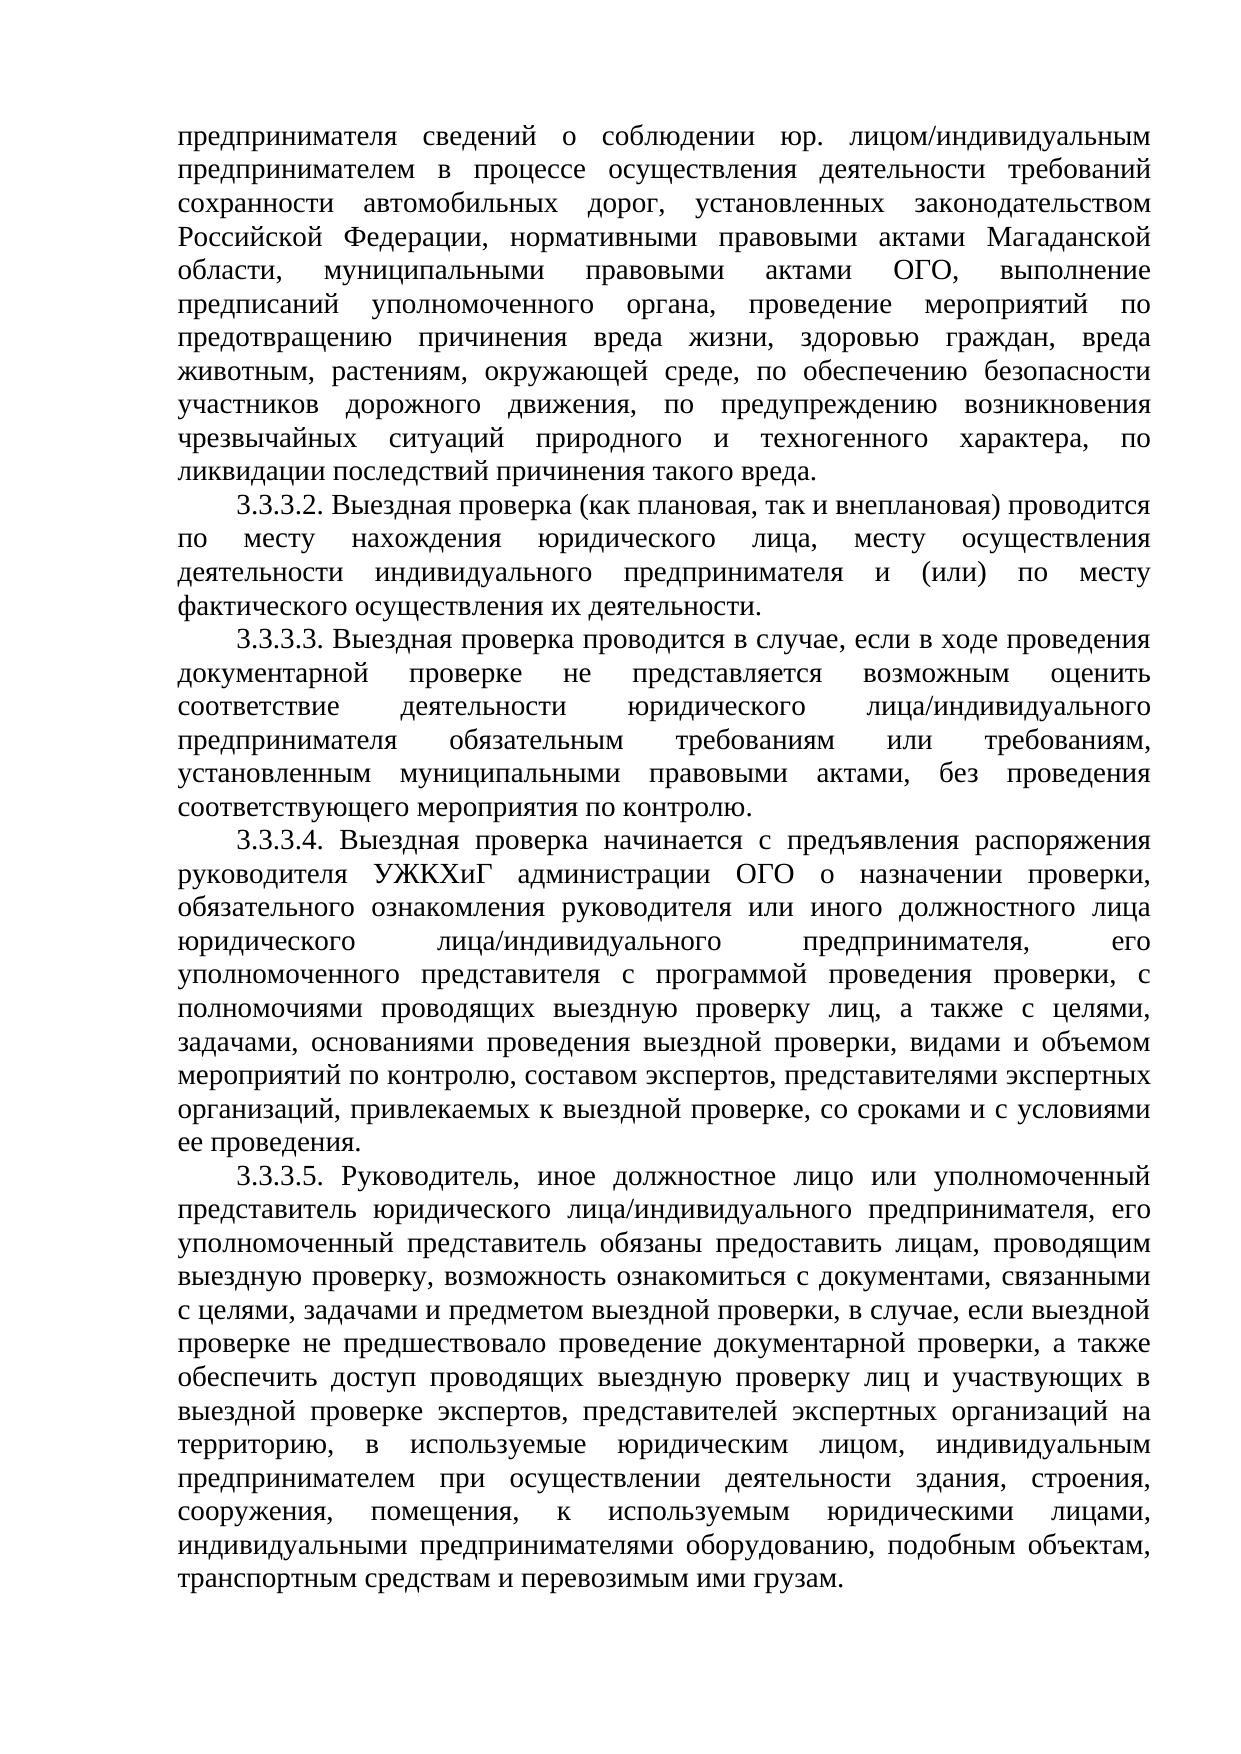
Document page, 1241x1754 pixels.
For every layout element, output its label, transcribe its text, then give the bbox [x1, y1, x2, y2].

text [177, 118, 1152, 487]
text 3.3.3.3. Выездная проверка проводится в случае, если в ходе проведения документарной проверке не представляется возможным оценить соответствие деятельности юридического лица/индивидуального предпринимателя обязательным требованиям или требованиям, установленным муниципальными правовыми актами, без проведения соответствующего мероприятия по контролю. [177, 621, 1152, 822]
text 3.3.3.2. Выездная проверка (как плановая, так и внеплановая) проводится по месту нахождения юридического лица, месту осуществления деятельности индивидуального предпринимателя и (или) по месту фактического осуществления их деятельности. [177, 487, 1152, 621]
text 3.3.3.5. Руководитель, иное должностное лицо или уполномоченный представитель юридического лица/индивидуального предпринимателя, его уполномоченный представитель обязаны предоставить лицам, проводящим выездную проверку, возможность ознакомиться с документами, связанными с целями, задачами и предметом выездной проверки, в случае, если выездной проверке не предшествовало проведение документарной проверки, а также обеспечить доступ проводящих выездную проверку лиц и участвующих в выездной проверке экспертов, представителей экспертных организаций на территорию, в используемые юридическим лицом, индивидуальным предпринимателем при осуществлении деятельности здания, строения, сооружения, помещения, к используемым юридическими лицами, индивидуальными предпринимателями оборудованию, подобным объектам, транспортным средствам и перевозимым ими грузам. [177, 1158, 1152, 1594]
text 3.3.3.4. Выездная проверка начинается с предъявления распоряжения руководителя УЖКХиГ администрации ОГО о назначении проверки, обязательного ознакомления руководителя или иного должностного лица юридического лица/индивидуального предпринимателя, его уполномоченного представителя с программой проведения проверки, с полномочиями проводящих выездную проверку лиц, а также с целями, задачами, основаниями проведения выездной проверки, видами и объемом мероприятий по контролю, составом экспертов, представителями экспертных организаций, привлекаемых к выездной проверке, со сроками и с условиями ее проведения. [177, 822, 1152, 1158]
